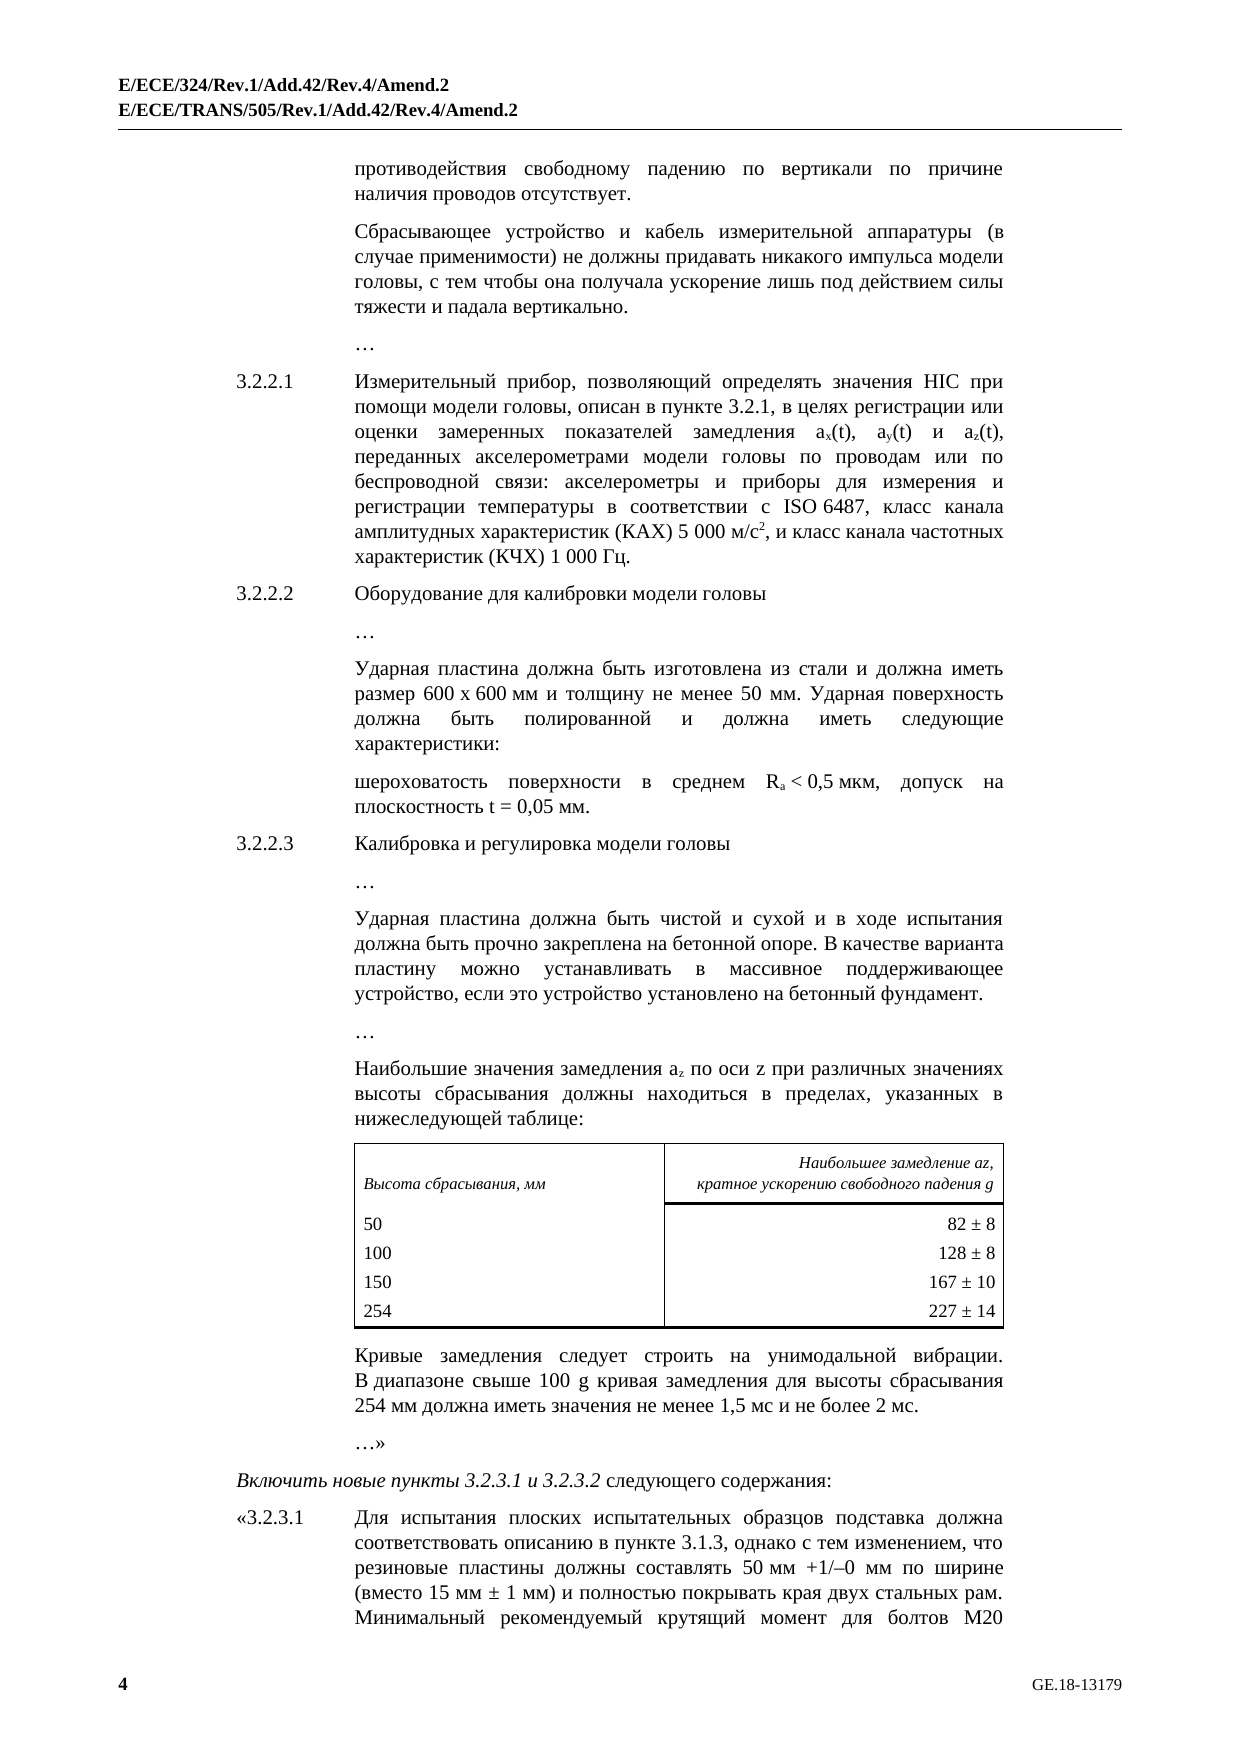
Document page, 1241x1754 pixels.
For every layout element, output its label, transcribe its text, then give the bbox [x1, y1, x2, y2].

text 3.2.2.1 Измерительный прибор, позволяющий определять значения HIC при помощи модели головы, описан в пункте 3.2.1, в целях регистрации или оценки замеренных показателей замедления ax(t), ay(t) и az(t), переданных акселерометрами модели головы по проводам или по беспроводной связи: акселерометры и приборы для измерения и регистрации температуры в соответствии с ISO 6487, класс канала амплитудных характеристик (КАХ) 5 000 м/с2, и класс канала частотных характеристик (КЧХ) 1 000 Гц. [236, 368, 1004, 568]
text …» [236, 1429, 1004, 1454]
text Сбрасывающее устройство и кабель измерительной аппаратуры (в случае применимости) не должны придавать никакого импульса модели головы, с тем чтобы она получала ускорение лишь под действием силы тяжести и падала вертикально. [236, 218, 1004, 318]
text 3.2.2.3 Калибровка и регулировка модели головы [236, 830, 1004, 855]
table_cell 50 100 150 254 [355, 1202, 664, 1326]
table_cell 82 ± 8 128 ± 8 167 ± 10 227 ± 14 [665, 1205, 1003, 1326]
text Включить новые пункты 3.2.3.1 и 3.2.3.2 следующего содержания: [236, 1467, 1004, 1492]
text … [236, 618, 1004, 643]
text 3.2.2.2 Оборудование для калибровки модели головы [236, 580, 1004, 605]
text Наибольшие значения замедления аz по оси z при различных значениях высоты сбрасывания должны находиться в пределах, указанных в нижеследующей таблице: [236, 1055, 1004, 1130]
text … [236, 330, 1004, 355]
text … [236, 868, 1004, 893]
text … [236, 1018, 1004, 1043]
text Кривые замедления следует строить на унимодальной вибрации. В диапазоне свыше 100 g кривая замедления для высоты сбрасывания 254 мм должна иметь значения не менее 1,5 мс и не более 2 мс. [236, 1342, 1004, 1417]
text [236, 155, 1004, 205]
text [236, 1504, 1004, 1629]
text Ударная пластина должна быть чистой и сухой и в ходе испытания должна быть прочно закреплена на бетонной опоре. В качестве варианта пластину можно устанавливать в массивное поддерживающее устройство, если это устройство установлено на бетонный фундамент. [236, 905, 1004, 1005]
text шероховатость поверхности в среднем Ra < 0,5 мкм, допуск на плоскостность t = 0,05 мм. [236, 768, 1004, 818]
table_header Высота сбрасывания, мм [355, 1144, 664, 1202]
table_header Наибольшее замедление аz, кратное ускорению свободного падения g [665, 1144, 1003, 1202]
text Ударная пластина должна быть изготовлена из стали и должна иметь размер 600 х 600 мм и толщину не менее 50 мм. Ударная поверхность должна быть полированной и должна иметь следующие характеристики: [236, 655, 1004, 755]
